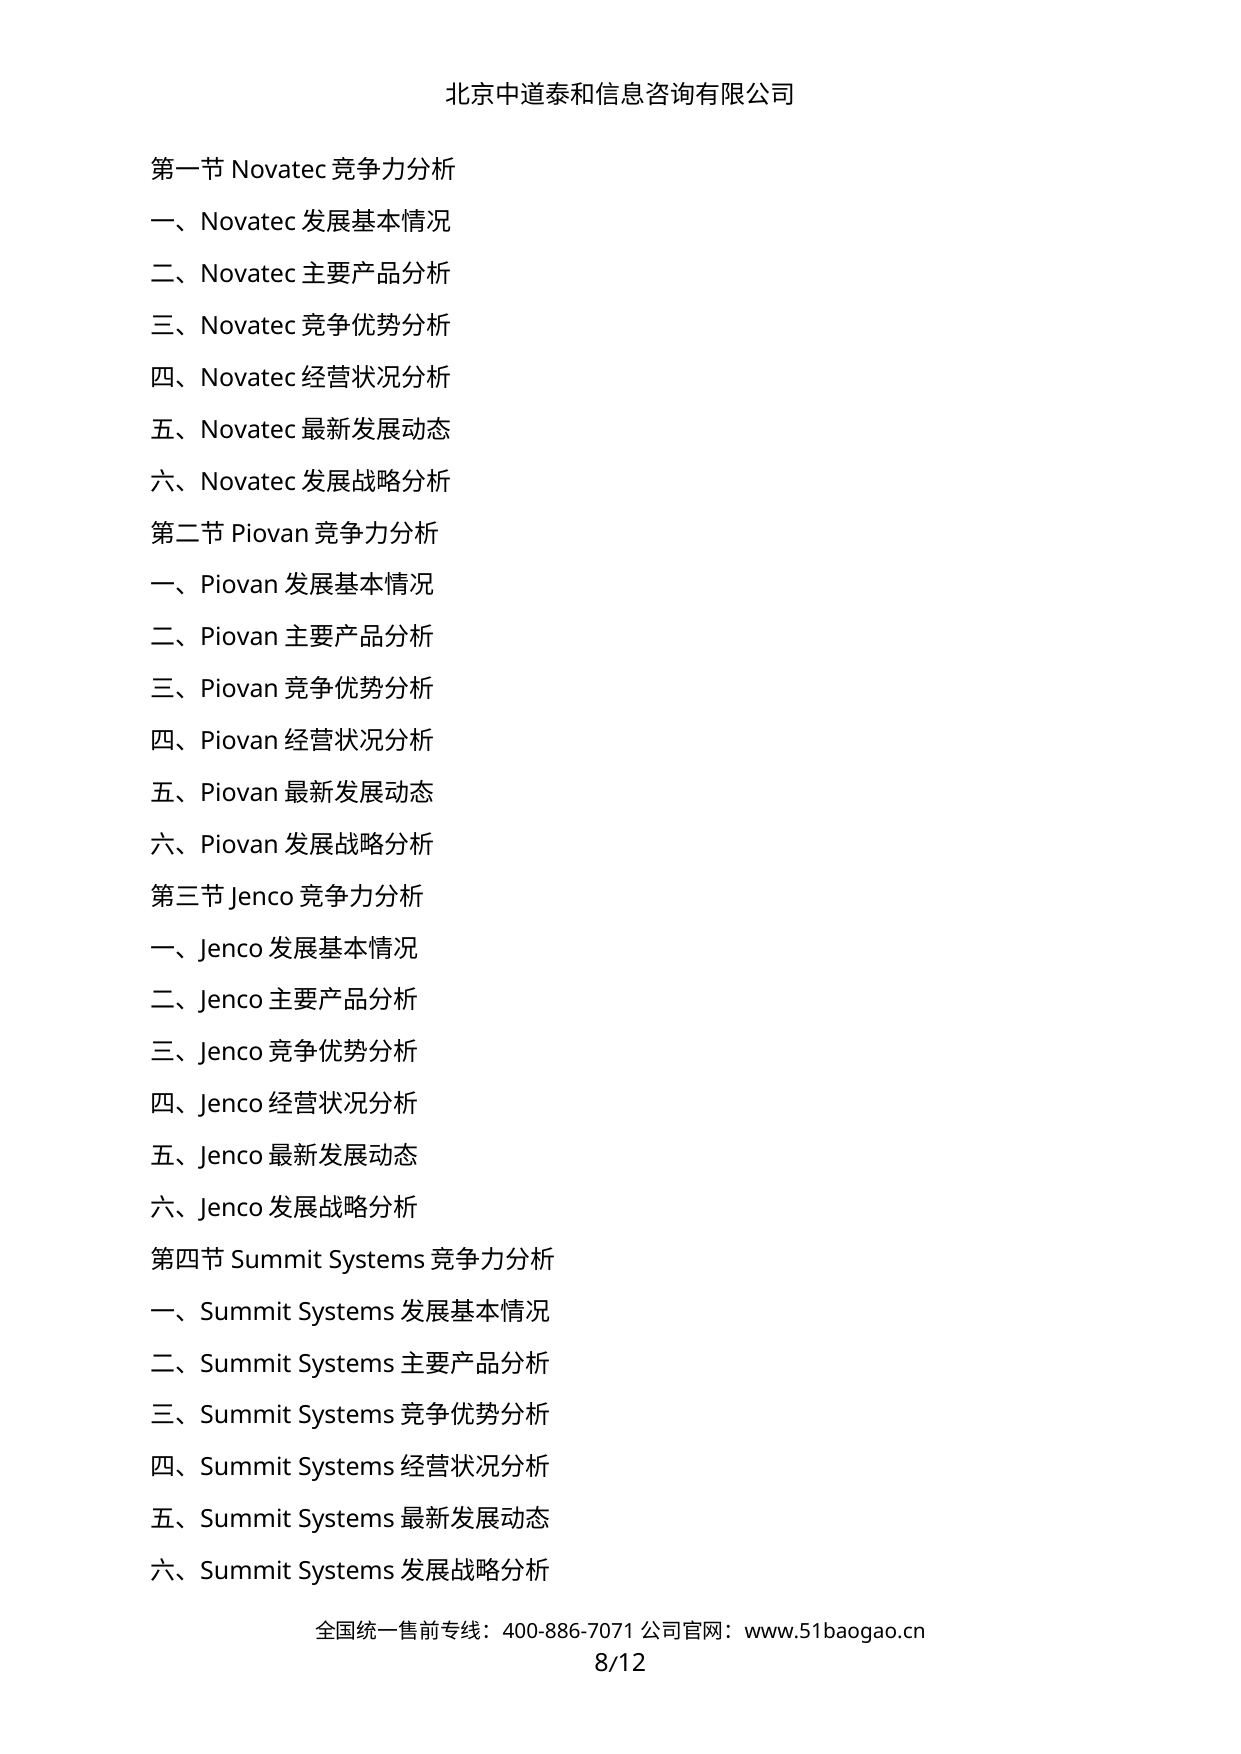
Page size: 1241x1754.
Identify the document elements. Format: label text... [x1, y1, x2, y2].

text 一、Jenco发展基本情况 [150, 928, 1090, 964]
text 二、Novatec主要产品分析 [150, 254, 1090, 290]
text 一、Novatec发展基本情况 [150, 202, 1090, 238]
text 三、Summit Systems竞争优势分析 [150, 1395, 1090, 1431]
text 三、Piovan竞争优势分析 [150, 669, 1090, 705]
text 一、Summit Systems发展基本情况 [150, 1291, 1090, 1327]
text 第二节 Piovan竞争力分析 [150, 513, 1090, 549]
text 六、Novatec发展战略分析 [150, 461, 1090, 497]
text 四、Summit Systems经营状况分析 [150, 1447, 1090, 1483]
text 五、Jenco最新发展动态 [150, 1136, 1090, 1172]
text 第三节 Jenco竞争力分析 [150, 876, 1090, 912]
text 第一节 Novatec竞争力分析 [150, 150, 1090, 186]
text 三、Novatec竞争优势分析 [150, 306, 1090, 342]
text 六、Summit Systems发展战略分析 [150, 1551, 1090, 1587]
text 四、Jenco经营状况分析 [150, 1084, 1090, 1120]
text 二、Summit Systems主要产品分析 [150, 1343, 1090, 1379]
text 六、Jenco发展战略分析 [150, 1187, 1090, 1224]
text 二、Jenco主要产品分析 [150, 980, 1090, 1016]
text 三、Jenco竞争优势分析 [150, 1032, 1090, 1068]
text 五、Novatec最新发展动态 [150, 409, 1090, 446]
text 五、Summit Systems最新发展动态 [150, 1499, 1090, 1535]
text 二、Piovan主要产品分析 [150, 617, 1090, 653]
text 四、Piovan经营状况分析 [150, 721, 1090, 757]
text 一、Piovan发展基本情况 [150, 565, 1090, 601]
text 四、Novatec经营状况分析 [150, 357, 1090, 394]
text 第四节 Summit Systems竞争力分析 [150, 1239, 1090, 1276]
text 六、Piovan发展战略分析 [150, 824, 1090, 861]
text 五、Piovan最新发展动态 [150, 772, 1090, 809]
